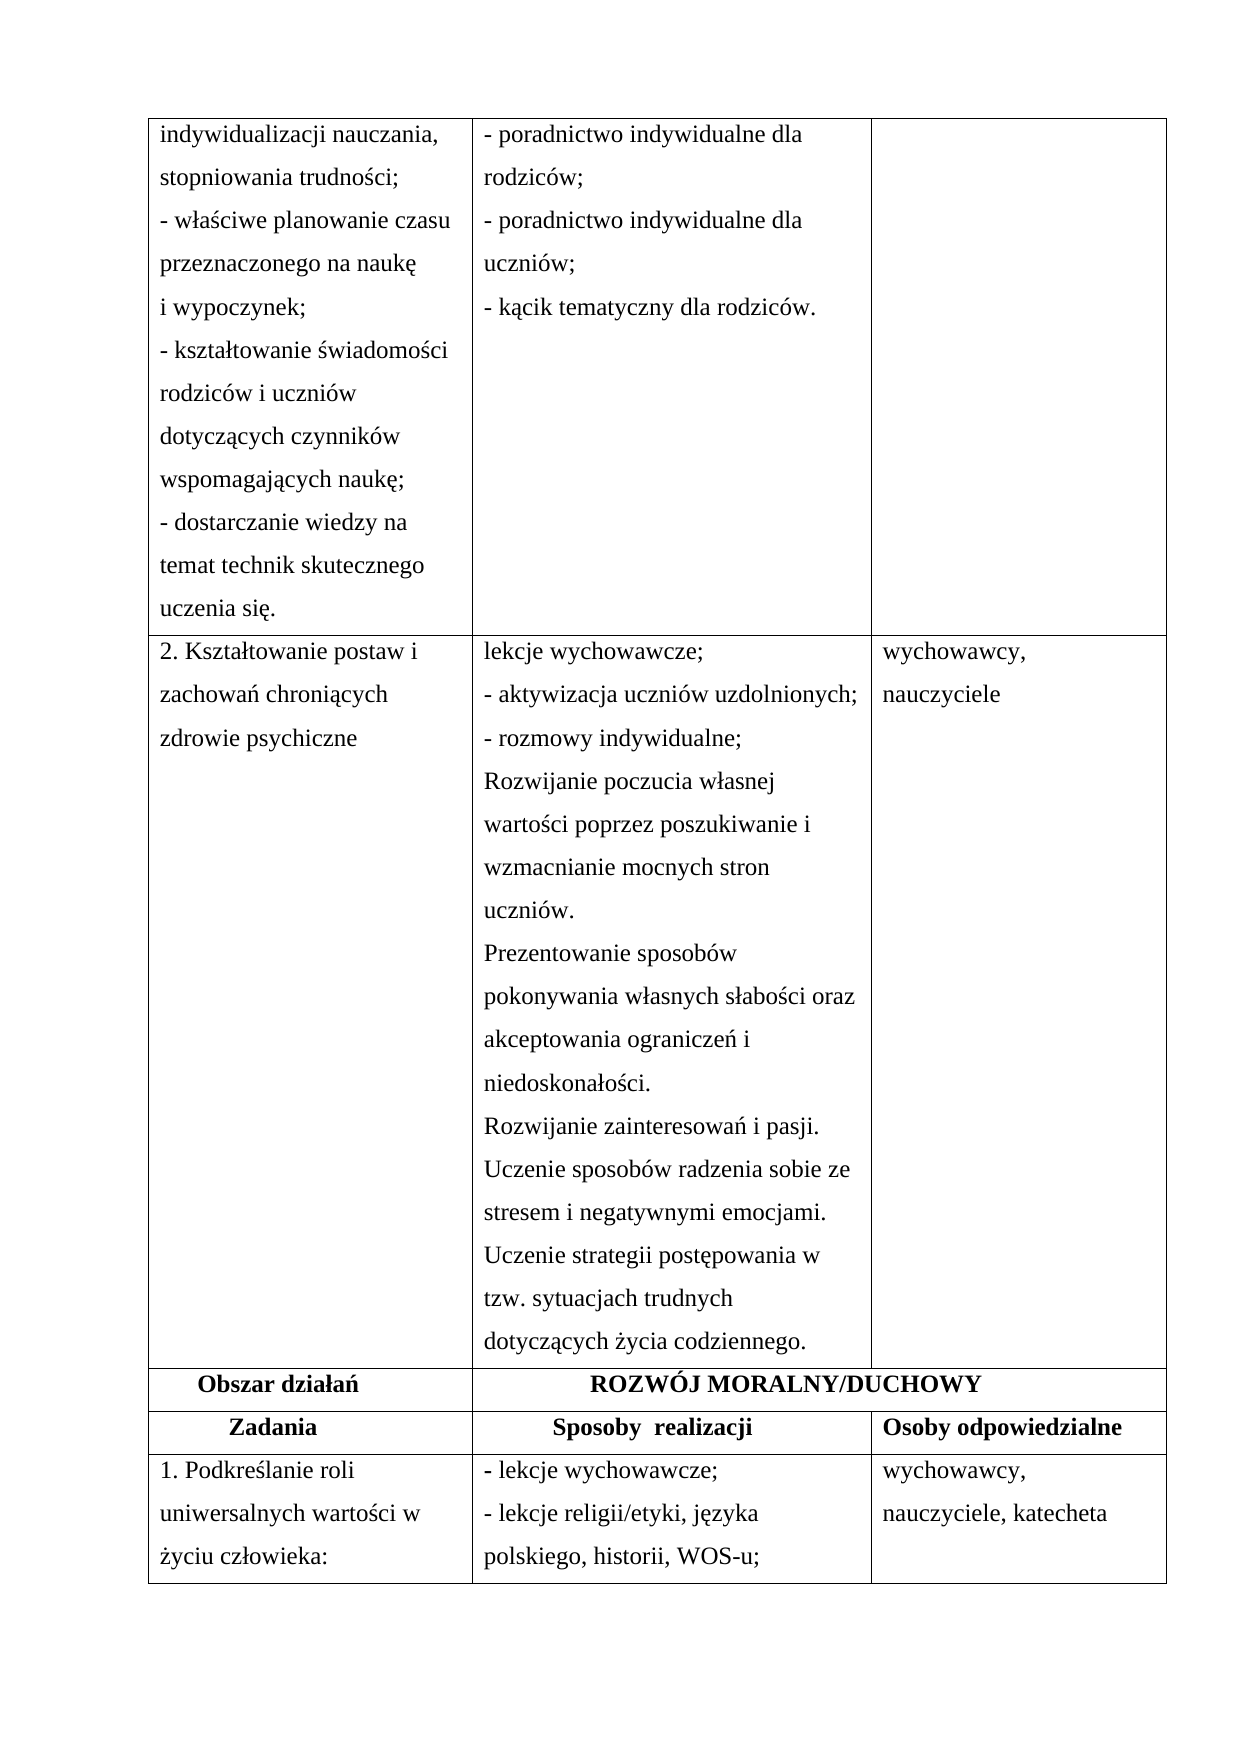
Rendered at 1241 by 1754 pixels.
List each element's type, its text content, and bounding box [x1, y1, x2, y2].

table_cell lekcje wychowawcze; - aktywizacja uczniów uzdolnionych; - rozmowy indywidualne; Rozwijanie poczucia własnej wartości poprzez poszukiwanie i wzmacnianie mocnych stron uczniów. Prezentowanie sposobów pokonywania własnych słabości oraz akceptowania ograniczeń i niedoskonałości. Rozwijanie zainteresowań i pasji. Uczenie sposobów radzenia sobie ze stresem i negatywnymi emocjami. Uczenie strategii postępowania w tzw. sytuacjach trudnych dotyczących życia codziennego. [473, 636, 871, 1368]
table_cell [473, 1455, 871, 1583]
table_cell Obszar działań [149, 1369, 472, 1411]
table_cell wychowawcy, nauczyciele [872, 636, 1166, 1368]
table_cell Zadania [149, 1412, 472, 1454]
table_cell ROZWÓJ MORALNY/DUCHOWY [473, 1369, 1166, 1411]
table_cell Sposoby realizacji [473, 1412, 871, 1454]
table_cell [872, 1455, 1166, 1583]
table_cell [149, 1455, 472, 1583]
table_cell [872, 119, 1166, 635]
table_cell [473, 119, 871, 635]
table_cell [149, 119, 472, 635]
table_cell Osoby odpowiedzialne [872, 1412, 1166, 1454]
table_cell 2. Kształtowanie postaw i zachowań chroniących zdrowie psychiczne [149, 636, 472, 1368]
